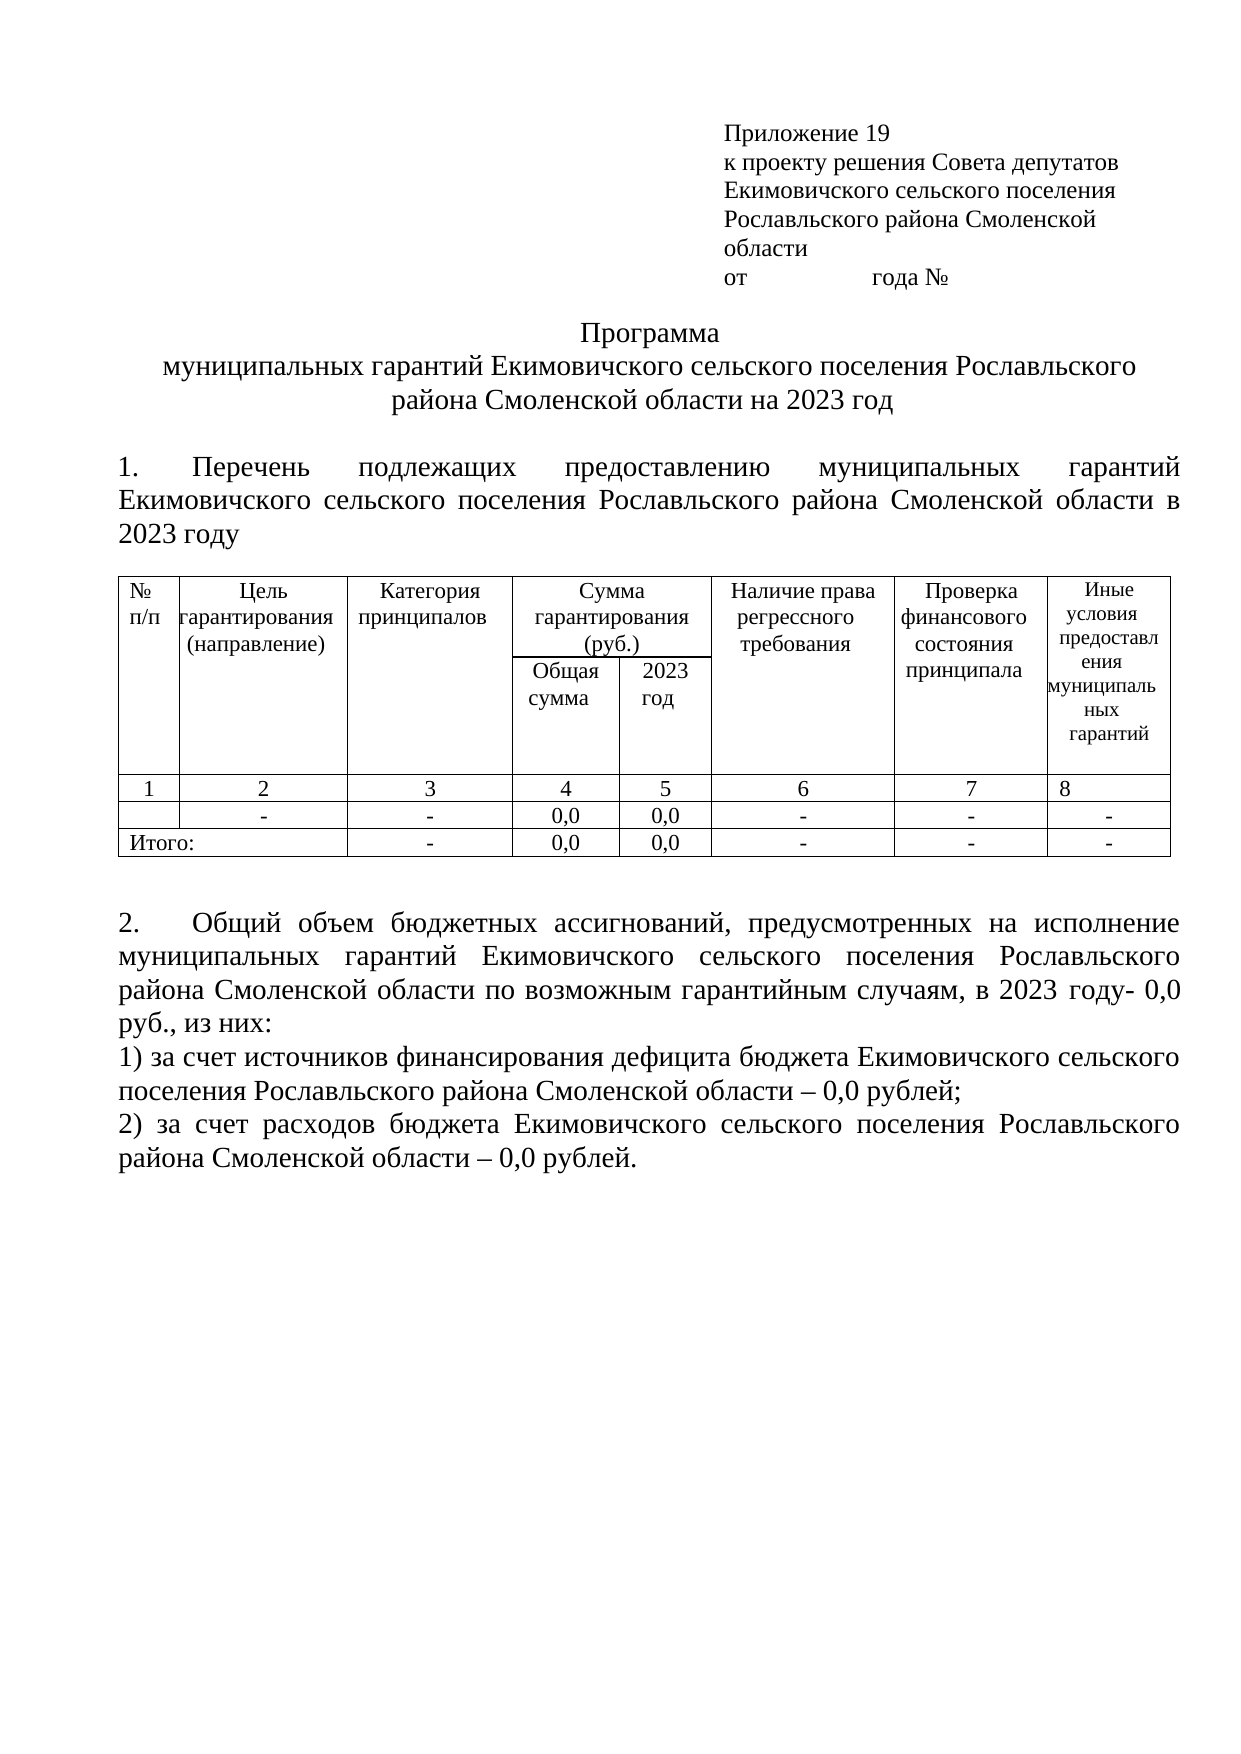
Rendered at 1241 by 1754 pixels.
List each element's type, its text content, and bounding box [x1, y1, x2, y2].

table_cell Общая сумма [513, 658, 619, 773]
table_header Иные условия предоставления муниципальных гарантий [1048, 577, 1170, 773]
table_cell - [895, 829, 1047, 856]
list Общий объем бюджетных ассигнований, предусмотренных на исполнение муниципальных гарантий Екимовичского сельского поселения Рославльского района Смоленской области по возможным гарантийным случаям, в 2023 году- 0,0 руб., из них: [118, 905, 1181, 1039]
table_cell 6 [712, 775, 894, 801]
table_cell 3 [348, 775, 512, 801]
table_cell [119, 802, 179, 828]
table_cell 0,0 [620, 829, 711, 856]
text Программа [118, 315, 1181, 348]
table_cell 0,0 [513, 829, 619, 856]
table_cell Итого: [119, 829, 347, 856]
table_cell 0,0 [513, 802, 619, 828]
text к проекту решения Совета депутатов Екимовичского сельского поселения Рославльского района Смоленской области [723, 147, 1181, 262]
table_cell - [348, 802, 512, 828]
text от года № [723, 262, 1181, 291]
text 1) за счет источников финансирования дефицита бюджета Екимовичского сельского поселения Рославльского района Смоленской области – 0,0 рублей; [118, 1039, 1181, 1106]
table_cell 7 [895, 775, 1047, 801]
table_cell 1 [119, 775, 179, 801]
text Приложение 19 [723, 118, 1181, 147]
text муниципальных гарантий Екимовичского сельского поселения Рославльского района Смоленской области на 2023 год [103, 348, 1181, 415]
table_header Проверка финансового состояния принципала [895, 577, 1047, 773]
table_cell - [712, 829, 894, 856]
table_cell 5 [620, 775, 711, 801]
table_cell 2 [180, 775, 347, 801]
table_cell 8 [1048, 775, 1170, 801]
table_cell - [1048, 802, 1170, 828]
table_cell 2023 год [620, 658, 711, 773]
table_header № п/п [119, 577, 179, 773]
table_cell 4 [513, 775, 619, 801]
text 2) за счет расходов бюджета Екимовичского сельского поселения Рославльского района Смоленской области – 0,0 рублей. [118, 1106, 1181, 1173]
list Перечень подлежащих предоставлению муниципальных гарантий Екимовичского сельского поселения Рославльского района Смоленской области в 2023 году [117, 449, 1181, 549]
table_header Наличие права регрессного требования [712, 577, 894, 773]
table_cell - [180, 802, 347, 828]
table_header Категория принципалов [348, 577, 512, 773]
table_cell 0,0 [620, 802, 711, 828]
table_cell - [712, 802, 894, 828]
table_header Сумма гарантирования (руб.) [513, 577, 711, 656]
table_cell - [1048, 829, 1170, 856]
table_header Цель гарантирования (направление) [180, 577, 347, 773]
table_cell - [348, 829, 512, 856]
table_cell - [895, 802, 1047, 828]
